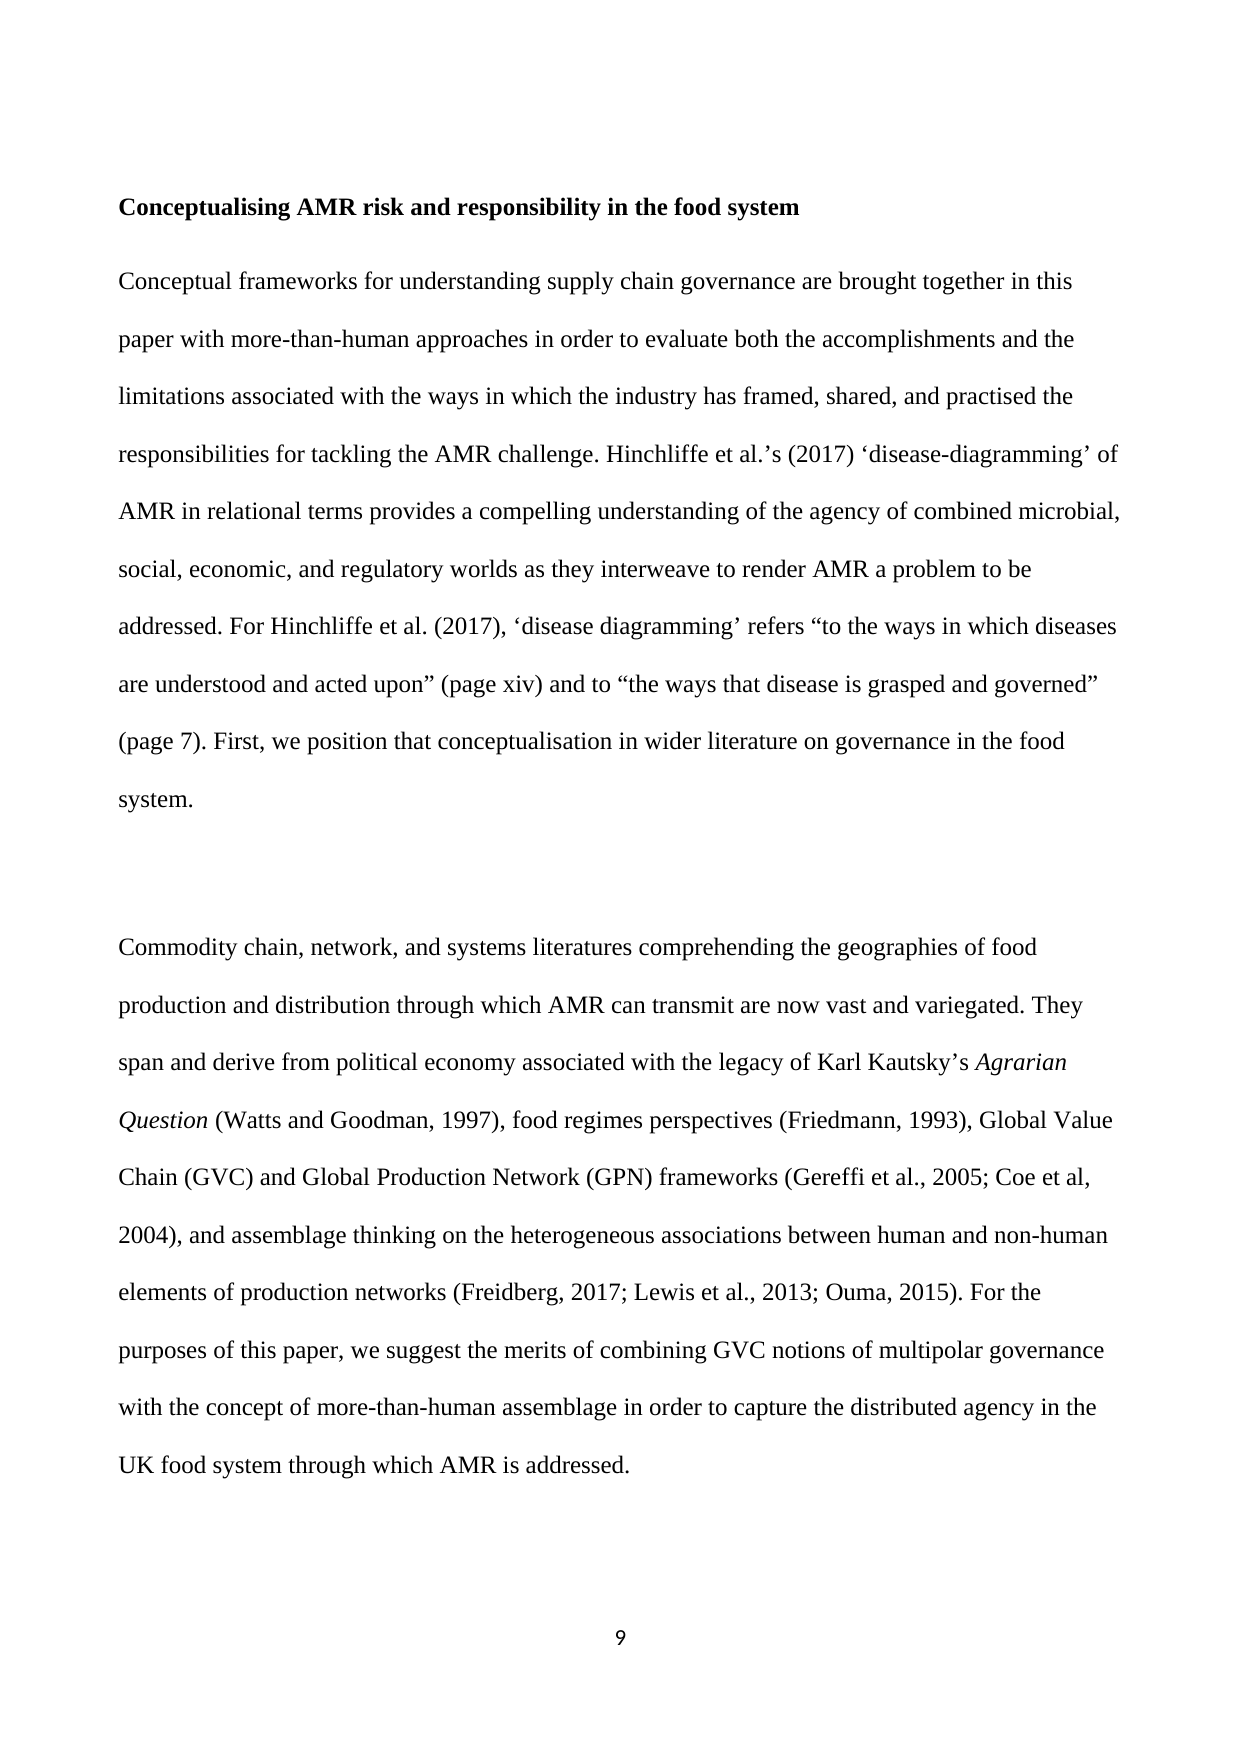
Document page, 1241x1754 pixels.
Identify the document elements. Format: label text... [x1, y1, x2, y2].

text Commodity chain, network, and systems literatures comprehending the geographies of food production and distribution through which AMR can transmit are now vast and variegated. They span and derive from political economy associated with the legacy of Karl Kautsky’s Agrarian Question (Watts and Goodman, 1997), food regimes perspectives (Friedmann, 1993), Global Value Chain (GVC) and Global Production Network (GPN) frameworks (Gereffi et al., 2005; Coe et al, 2004), and assemblage thinking on the heterogeneous associations between human and non-human elements of production networks (Freidberg, 2017; Lewis et al., 2013; Ouma, 2015). For the purposes of this paper, we suggest the merits of combining GVC notions of multipolar governance with the concept of more-than-human assemblage in order to capture the distributed agency in the UK food system through which AMR is addressed. [118, 932, 1122, 1478]
text Conceptual frameworks for understanding supply chain governance are brought together in this paper with more-than-human approaches in order to evaluate both the accomplishments and the limitations associated with the ways in which the industry has framed, shared, and practised the responsibilities for tackling the AMR challenge. Hinchliffe et al.’s (2017) ‘disease-diagramming’ of AMR in relational terms provides a compelling understanding of the agency of combined microbial, social, economic, and regulatory worlds as they interweave to render AMR a problem to be addressed. For Hinchliffe et al. (2017), ‘disease diagramming’ refers “to the ways in which diseases are understood and acted upon” (page xiv) and to “the ways that disease is grasped and governed” (page 7). First, we position that conceptualisation in wider literature on governance in the food system. [118, 266, 1122, 813]
text Conceptualising AMR risk and responsibility in the food system [118, 192, 1122, 221]
